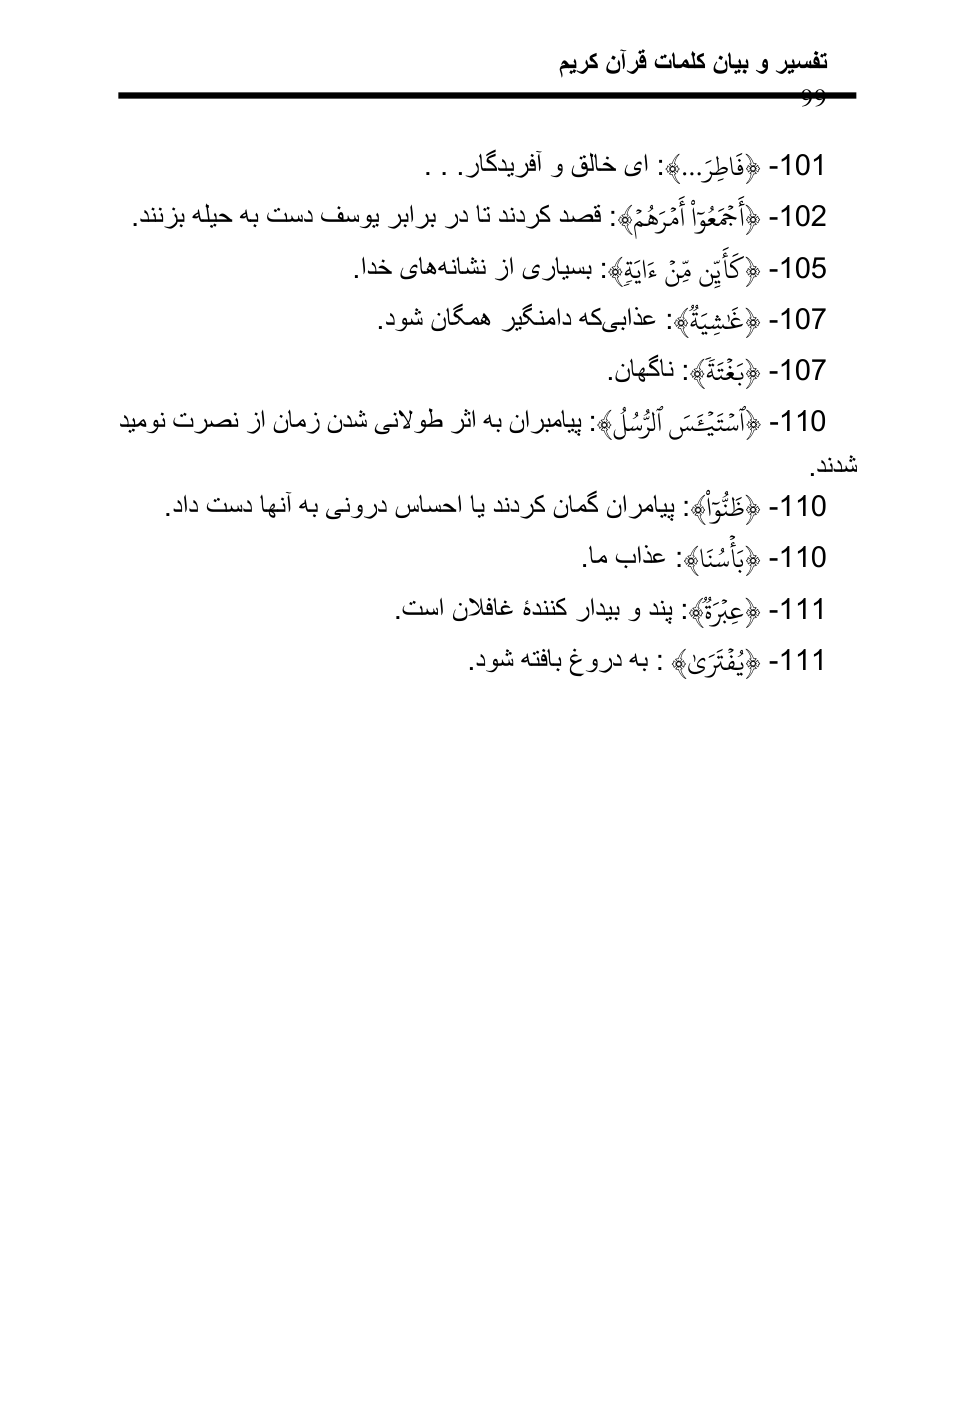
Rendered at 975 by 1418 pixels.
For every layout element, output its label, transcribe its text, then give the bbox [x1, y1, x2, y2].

text 107- ﴿بَغۡتَةٗ﴾: ناگهان. [118, 346, 857, 398]
text 110- ﴿ظَنُّوٓاْ﴾: پیامران گمان کردند یا احساس درونی به آنها دست داد. [118, 482, 857, 534]
text 110- ﴿ٱسۡتَيۡ‍َٔسَ ٱلرُّسُلُ﴾: پیامبران به اثر طولانی شدن زمان از نصرت نومید شدند. [118, 398, 857, 482]
text 101- ﴿فَاطِرَ...﴾: ای خالق و آفریدگار. . . [118, 141, 857, 193]
text 105- ﴿كَأَيِّن مِّنۡ ءَايَةٖ﴾: بسیاری از نشانه‌های خدا. [118, 244, 857, 295]
text 102- ﴿أَجۡمَعُوٓاْ أَمۡرَهُمۡ﴾: قصد کردند تا در برابر یوسف دست به حیله بزنند. [118, 193, 857, 244]
text 110- ﴿بَأۡسُنَا﴾: عذاب ما. [118, 534, 857, 585]
text 111- ﴿عِبۡرَةٞ﴾: پند و بيدار كنندۀ غافلان است. [118, 585, 857, 636]
text 107- ﴿غَٰشِيَةٞ﴾: عذابی‌که دامنگیر همگان شود. [118, 295, 857, 346]
text 111- ﴿يُفۡتَرَىٰ﴾ : به دروغ بافته شود. [118, 636, 857, 687]
